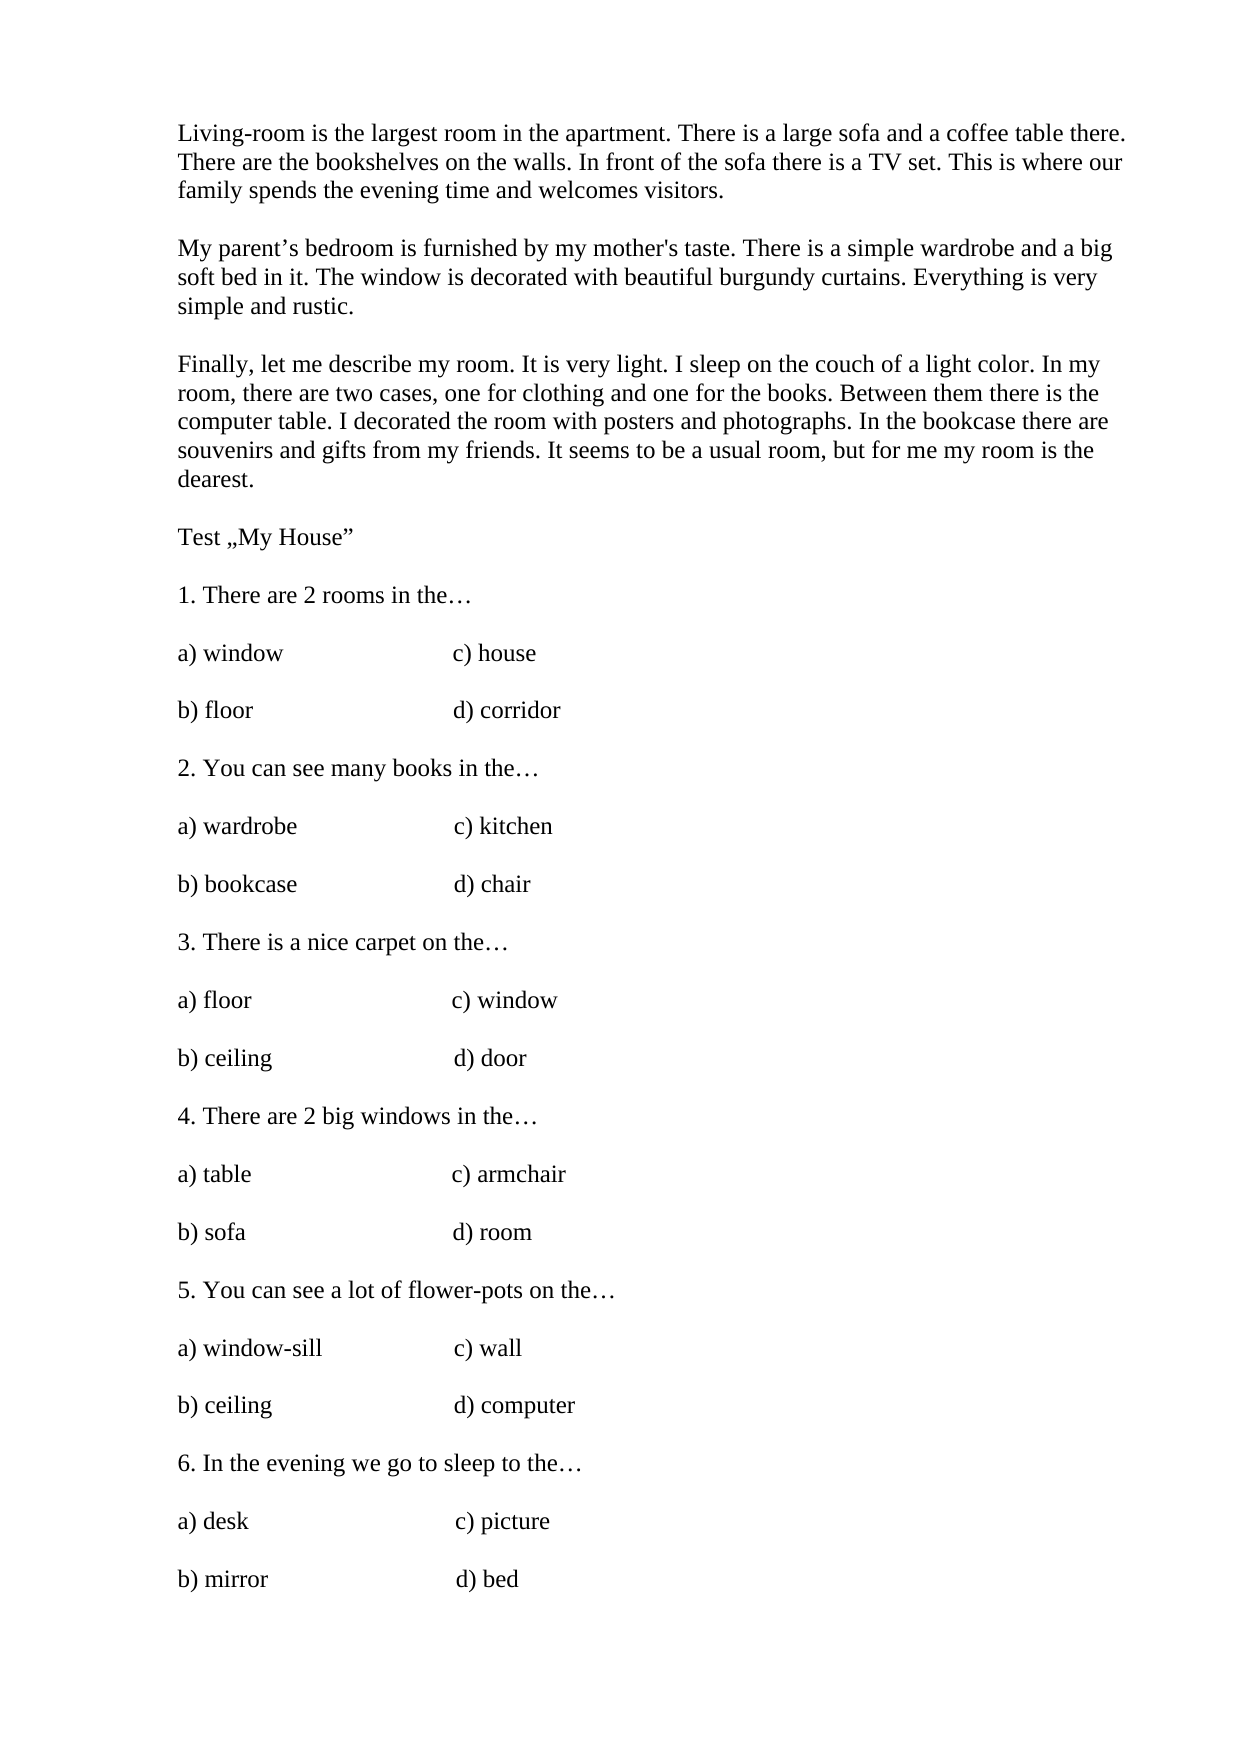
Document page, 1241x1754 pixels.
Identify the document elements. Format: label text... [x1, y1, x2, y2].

text a) wardrobe c) kitchen [177, 811, 1152, 840]
text Finally, let me describe my room. It is very light. I sleep on the couch of a light color. In my room, there are two cases, one for clothing and one for the books. Between them there is the computer table. I decorated the room with posters and photographs. In the bookcase there are souvenirs and gifts from my friends. It seems to be a usual room, but for me my room is the dearest. [177, 349, 1152, 493]
text Living-room is the largest room in the apartment. There is a large sofa and a coffee table there. There are the bookshelves on the walls. In front of the sofa there is a TV set. This is where our family spends the evening time and welcomes visitors. [177, 118, 1152, 204]
text b) sofa d) room [177, 1217, 1152, 1246]
text b) mirror d) bed [177, 1564, 1152, 1593]
text b) ceiling d) door [177, 1043, 1152, 1072]
text a) table c) armchair [177, 1159, 1152, 1188]
text 1. There are 2 rooms in the… [177, 580, 1152, 608]
text 2. You can see many books in the… [177, 753, 1152, 782]
text 3. There is a nice carpet on the… [177, 927, 1152, 956]
text b) ceiling d) computer [177, 1391, 1152, 1419]
text b) floor d) corridor [177, 696, 1152, 724]
text Test „My House” [177, 522, 1152, 551]
text 5. You can see a lot of flower-pots on the… [177, 1275, 1152, 1303]
text 6. In the evening we go to sleep to the… [177, 1448, 1152, 1477]
text My parent’s bedroom is furnished by my mother's taste. There is a simple wardrobe and a big soft bed in it. The window is decorated with beautiful burgundy curtains. Everything is very simple and rustic. [177, 233, 1152, 320]
text a) floor c) window [177, 985, 1152, 1014]
text a) desk c) picture [177, 1506, 1152, 1535]
text b) bookcase d) chair [177, 869, 1152, 898]
text a) window-sill c) wall [177, 1333, 1152, 1361]
text 4. There are 2 big windows in the… [177, 1101, 1152, 1130]
text a) window c) house [177, 638, 1152, 666]
